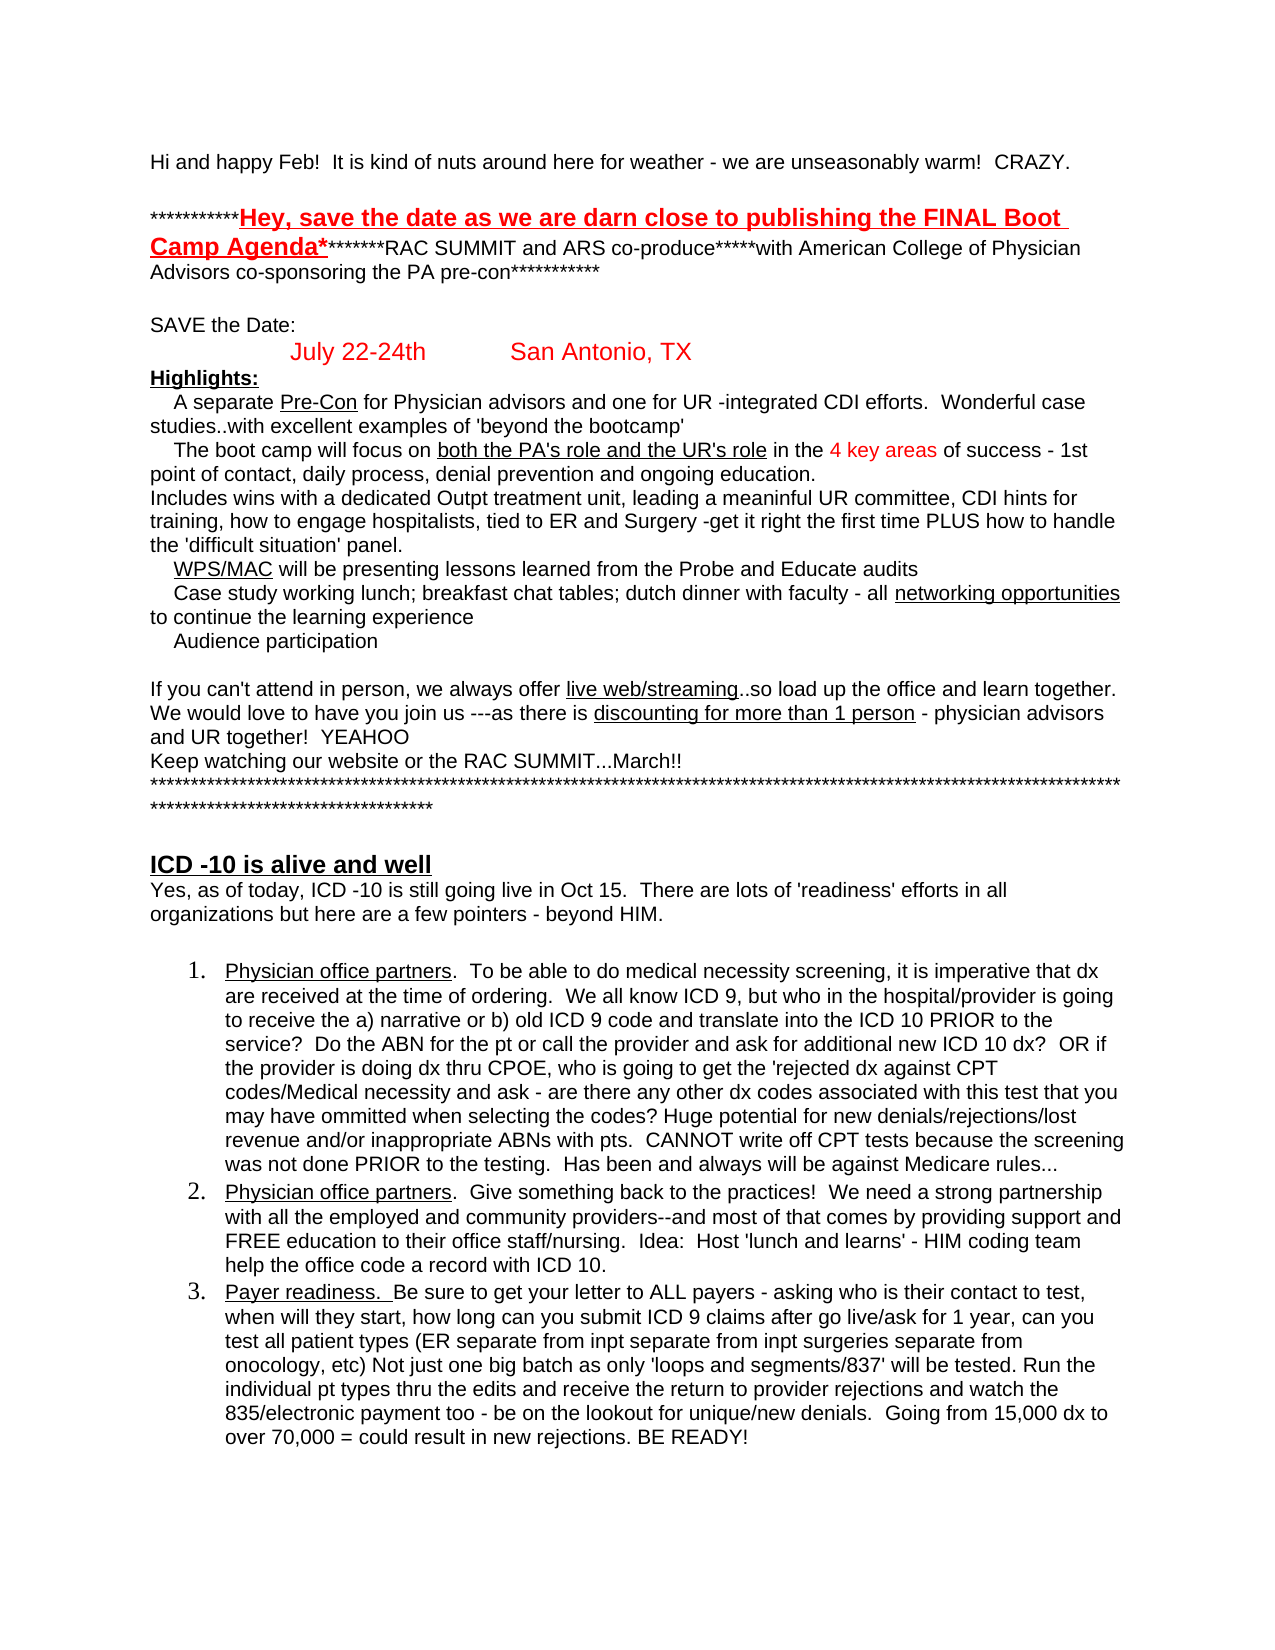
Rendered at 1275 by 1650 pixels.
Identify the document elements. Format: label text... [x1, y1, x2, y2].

list Physician office partners. To be able to do medical necessity screening, it is imperative that dx are received at the time of ordering. We all know ICD 9, but who in the hospital/provider is going to receive the a) narrative or b) old ICD 9 code and translate into the ICD 10 PRIOR to the service? Do the ABN for the pt or call the provider and ask for additional new ICD 10 dx? OR if the provider is doing dx thru CPOE, who is going to get the 'rejected dx against CPT codes/Medical necessity and ask - are there any other dx codes associated with this test that you may have ommitted when selecting the codes? Huge potential for new denials/rejections/lost revenue and/or inappropriate ABNs with pts. CANNOT write off CPT tests because the screening was not done PRIOR to the testing. Has been and always will be against Medicare rules... [187, 955, 1125, 1176]
text July 22-24th San Antonio, TX [150, 337, 1125, 366]
text Hi and happy Feb! It is kind of nuts around here for weather - we are unseasonably warm! CRAZY. [150, 150, 1125, 174]
text If you can't attend in person, we always offer live web/streaming..so load up the office and learn together. [150, 677, 1125, 701]
text ICD -10 is alive and well [150, 849, 1125, 878]
text A separate Pre-Con for Physician advisors and one for UR -integrated CDI efforts. Wonderful case studies..with excellent examples of 'beyond the bootcamp' [150, 389, 1125, 437]
list Physician office partners. Give something back to the practices! We need a strong partnership with all the employed and community providers--and most of that comes by providing support and FREE education to their office staff/nursing. Idea: Host 'lunch and learns' - HIM coding team help the office code a record with ICD 10. [187, 1176, 1125, 1276]
text *********************************************************************************************************************************************************** [150, 773, 1125, 821]
text WPS/MAC will be presenting lessons learned from the Probe and Educate audits [150, 557, 1125, 581]
text Includes wins with a dedicated Outpt treatment unit, leading a meaninful UR committee, CDI hints for training, how to engage hospitalists, tied to ER and Surgery -get it right the first time PLUS how to handle the 'difficult situation' panel. [150, 485, 1125, 557]
text ***********Hey, save the date as we are darn close to publishing the FINAL Boot Camp Agenda********RAC SUMMIT and ARS co-produce*****with American College of Physician Advisors co-sponsoring the PA pre-con*********** [150, 203, 1125, 284]
text Keep watching our website or the RAC SUMMIT...March!! [150, 749, 1125, 773]
text We would love to have you join us ---as there is discounting for more than 1 person - physician advisors and UR together! YEAHOO [150, 701, 1125, 749]
list Payer readiness. Be sure to get your letter to ALL payers - asking who is their contact to test, when will they start, how long can you submit ICD 9 claims after go live/ask for 1 year, can you test all patient types (ER separate from inpt separate from inpt surgeries separate from onocology, etc) Not just one big batch as only 'loops and segments/837' will be tested. Run the individual pt types thru the edits and receive the return to provider rejections and watch the 835/electronic payment too - be on the lookout for unique/new denials. Going from 15,000 dx to over 70,000 = could result in new rejections. BE READY! [187, 1276, 1125, 1449]
text SAVE the Date: [150, 313, 1125, 337]
text Case study working lunch; breakfast chat tables; dutch dinner with faculty - all networking opportunities to continue the learning experience [150, 581, 1125, 629]
text Yes, as of today, ICD -10 is still going live in Oct 15. There are lots of 'readiness' efforts in all organizations but here are a few pointers - beyond HIM. [150, 878, 1125, 926]
text The boot camp will focus on both the PA's role and the UR's role in the 4 key areas of success - 1st point of contact, daily process, denial prevention and ongoing education. [150, 437, 1125, 485]
text Audience participation [150, 629, 1125, 653]
text Highlights: [150, 366, 1125, 389]
